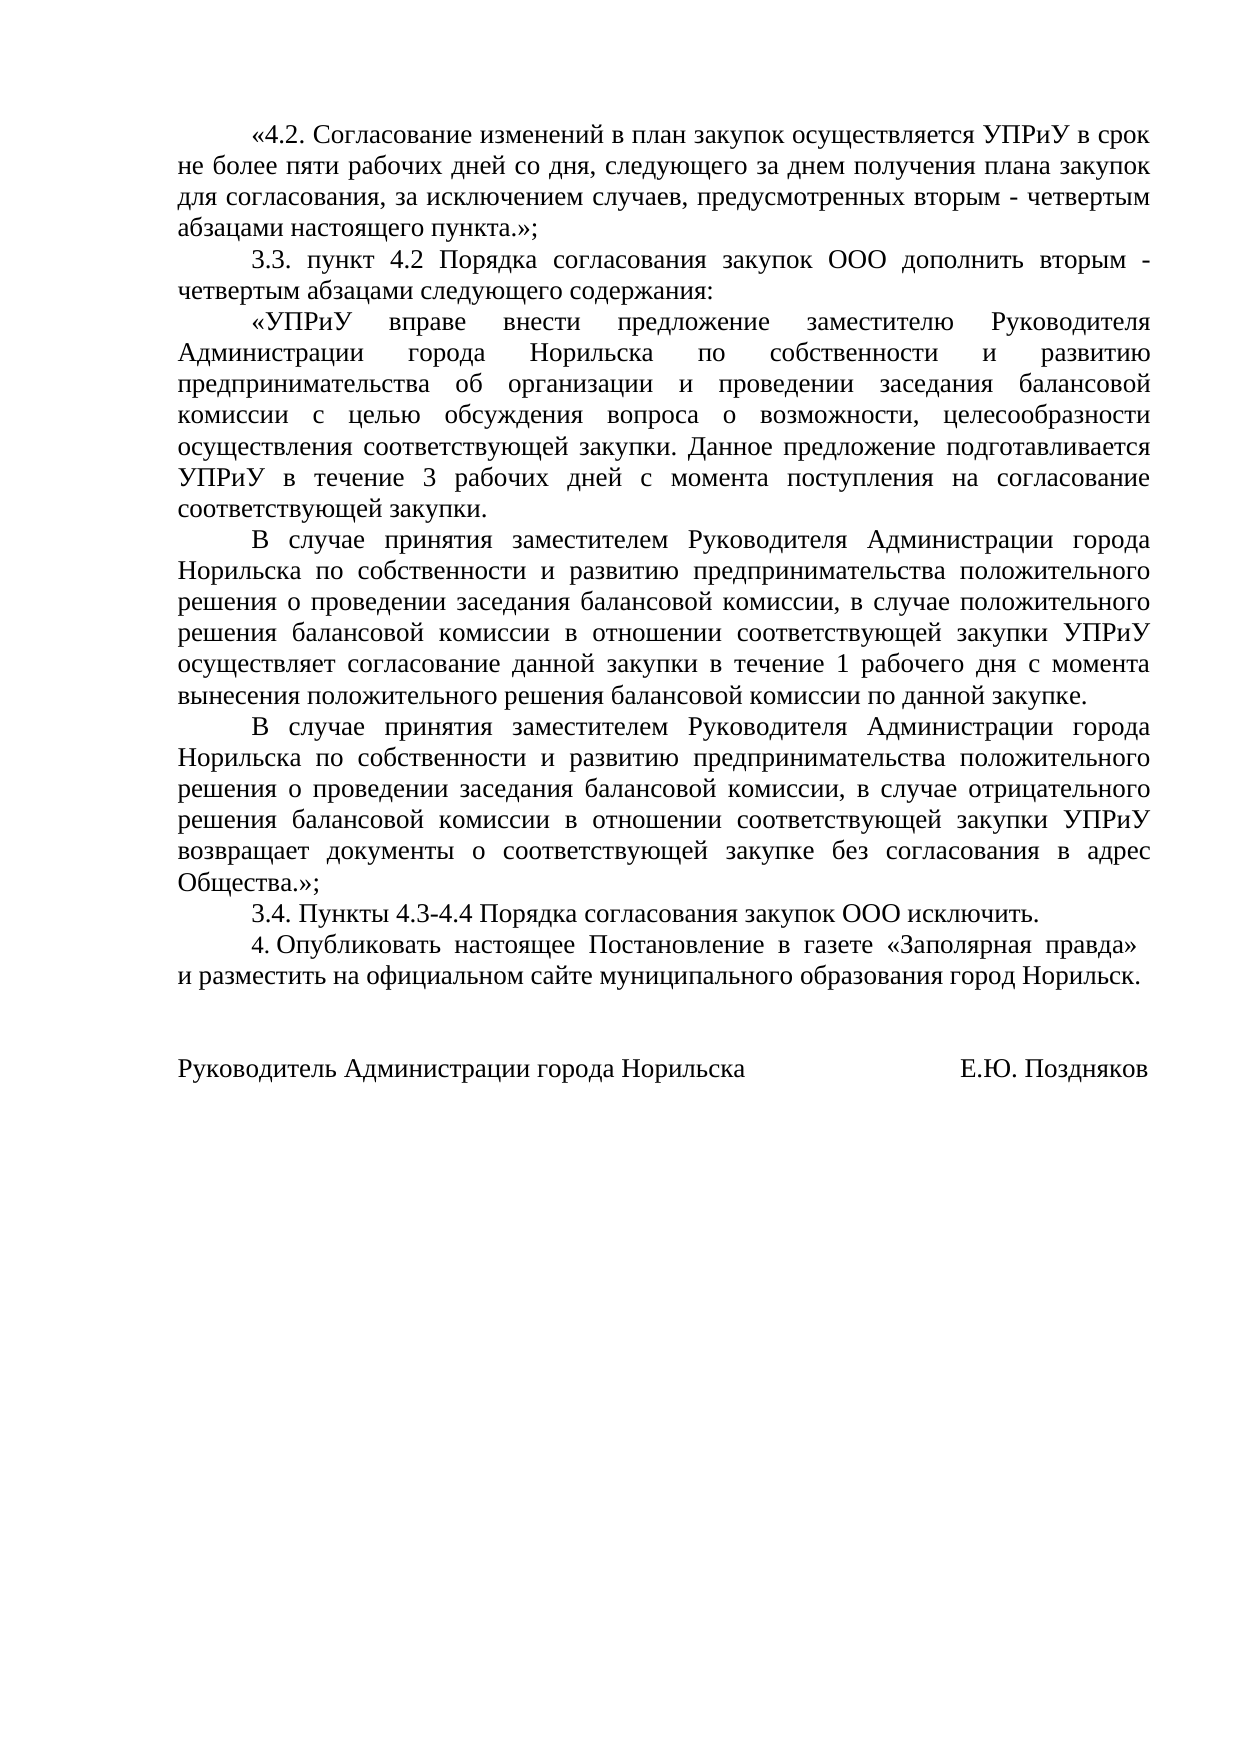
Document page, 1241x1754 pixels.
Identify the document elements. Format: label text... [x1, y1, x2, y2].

text «4.2. Согласование изменений в план закупок осуществляется УПРиУ в срок не более пяти рабочих дней со дня, следующего за днем получения плана закупок для согласования, за исключением случаев, предусмотренных вторым - четвертым абзацами настоящего пункта.»; [177, 118, 1152, 243]
text В случае принятия заместителем Руководителя Администрации города Норильска по собственности и развитию предпринимательства положительного решения о проведении заседания балансовой комиссии, в случае положительного решения балансовой комиссии в отношении соответствующей закупки УПРиУ осуществляет согласование данной закупки в течение 1 рабочего дня с момента вынесения положительного решения балансовой комиссии по данной закупке. [177, 523, 1152, 710]
text Руководитель Администрации города Норильска Е.Ю. Поздняков [177, 1052, 1152, 1084]
text 3.4. Пункты 4.3-4.4 Порядка согласования закупок ООО исключить. [177, 897, 1152, 928]
text В случае принятия заместителем Руководителя Администрации города Норильска по собственности и развитию предпринимательства положительного решения о проведении заседания балансовой комиссии, в случае отрицательного решения балансовой комиссии в отношении соответствующей закупки УПРиУ возвращает документы о соответствующей закупке без согласования в адрес Общества.»; [177, 710, 1152, 897]
text 4. Опубликовать настоящее Постановление в газете «Заполярная правда» и разместить на официальном сайте муниципального образования город Норильск. [177, 928, 1152, 990]
text «УПРиУ вправе внести предложение заместителю Руководителя Администрации города Норильска по собственности и развитию предпринимательства об организации и проведении заседания балансовой комиссии с целью обсуждения вопроса о возможности, целесообразности осуществления соответствующей закупки. Данное предложение подготавливается УПРиУ в течение 3 рабочих дней с момента поступления на согласование соответствующей закупки. [177, 305, 1152, 523]
text 3.3. пункт 4.2 Порядка согласования закупок ООО дополнить вторым - четвертым абзацами следующего содержания: [177, 243, 1152, 305]
